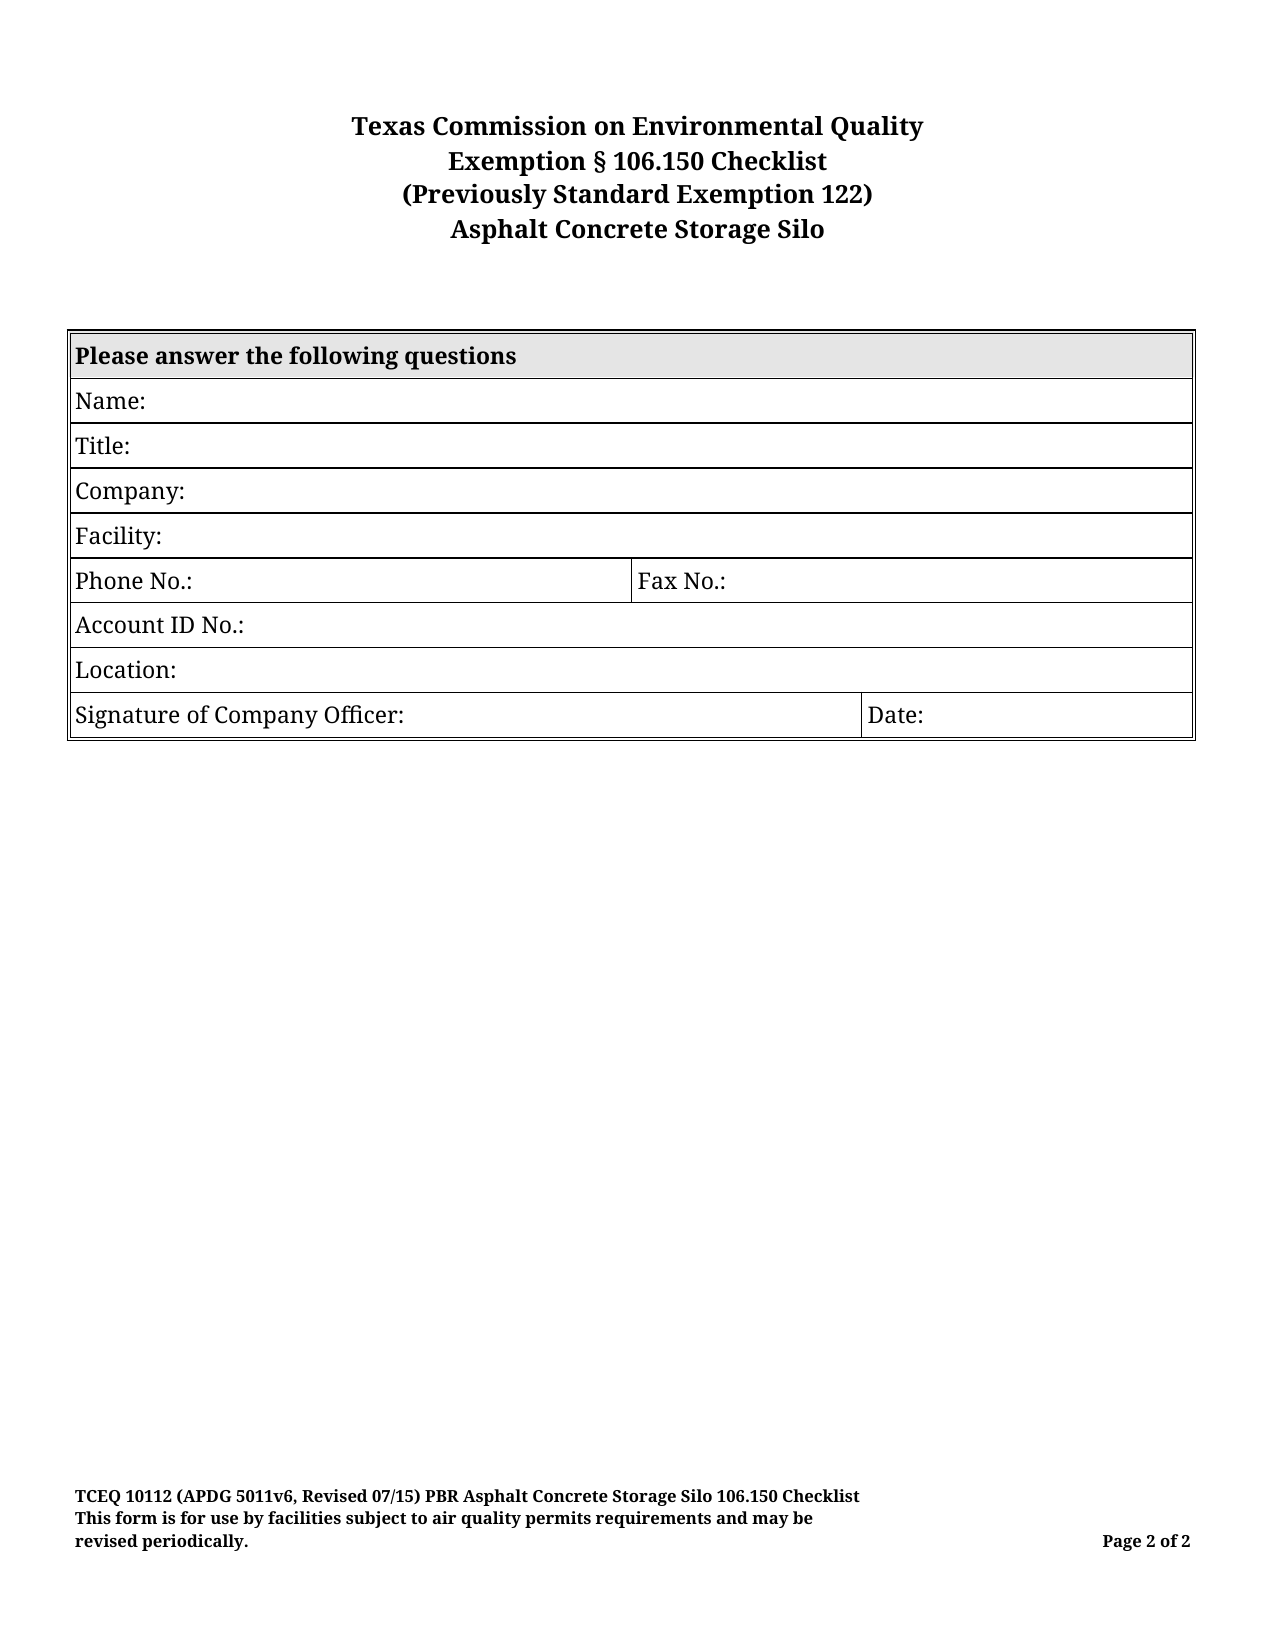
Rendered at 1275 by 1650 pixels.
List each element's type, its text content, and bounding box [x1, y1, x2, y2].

table_cell Title: [71, 424, 1192, 467]
table_cell Signature of Company Officer: [71, 693, 861, 737]
table_cell Facility: [71, 514, 1192, 557]
text Asphalt Concrete Storage Silo [75, 211, 1200, 245]
text (Previously Standard Exemption 122) [75, 177, 1200, 211]
table_cell Location: [71, 648, 1192, 692]
table_header Please answer the following questions [71, 334, 1192, 377]
table_cell Date: [862, 693, 1192, 737]
table_cell Company: [71, 469, 1192, 512]
table_cell Fax No.: [632, 559, 1192, 602]
table_cell Name: [71, 379, 1192, 422]
table_cell Account ID No.: [71, 603, 1192, 647]
text Texas Commission on Environmental Quality [75, 109, 1200, 143]
text Exemption § 106.150 Checklist [75, 143, 1200, 177]
table_cell Phone No.: [71, 559, 631, 602]
